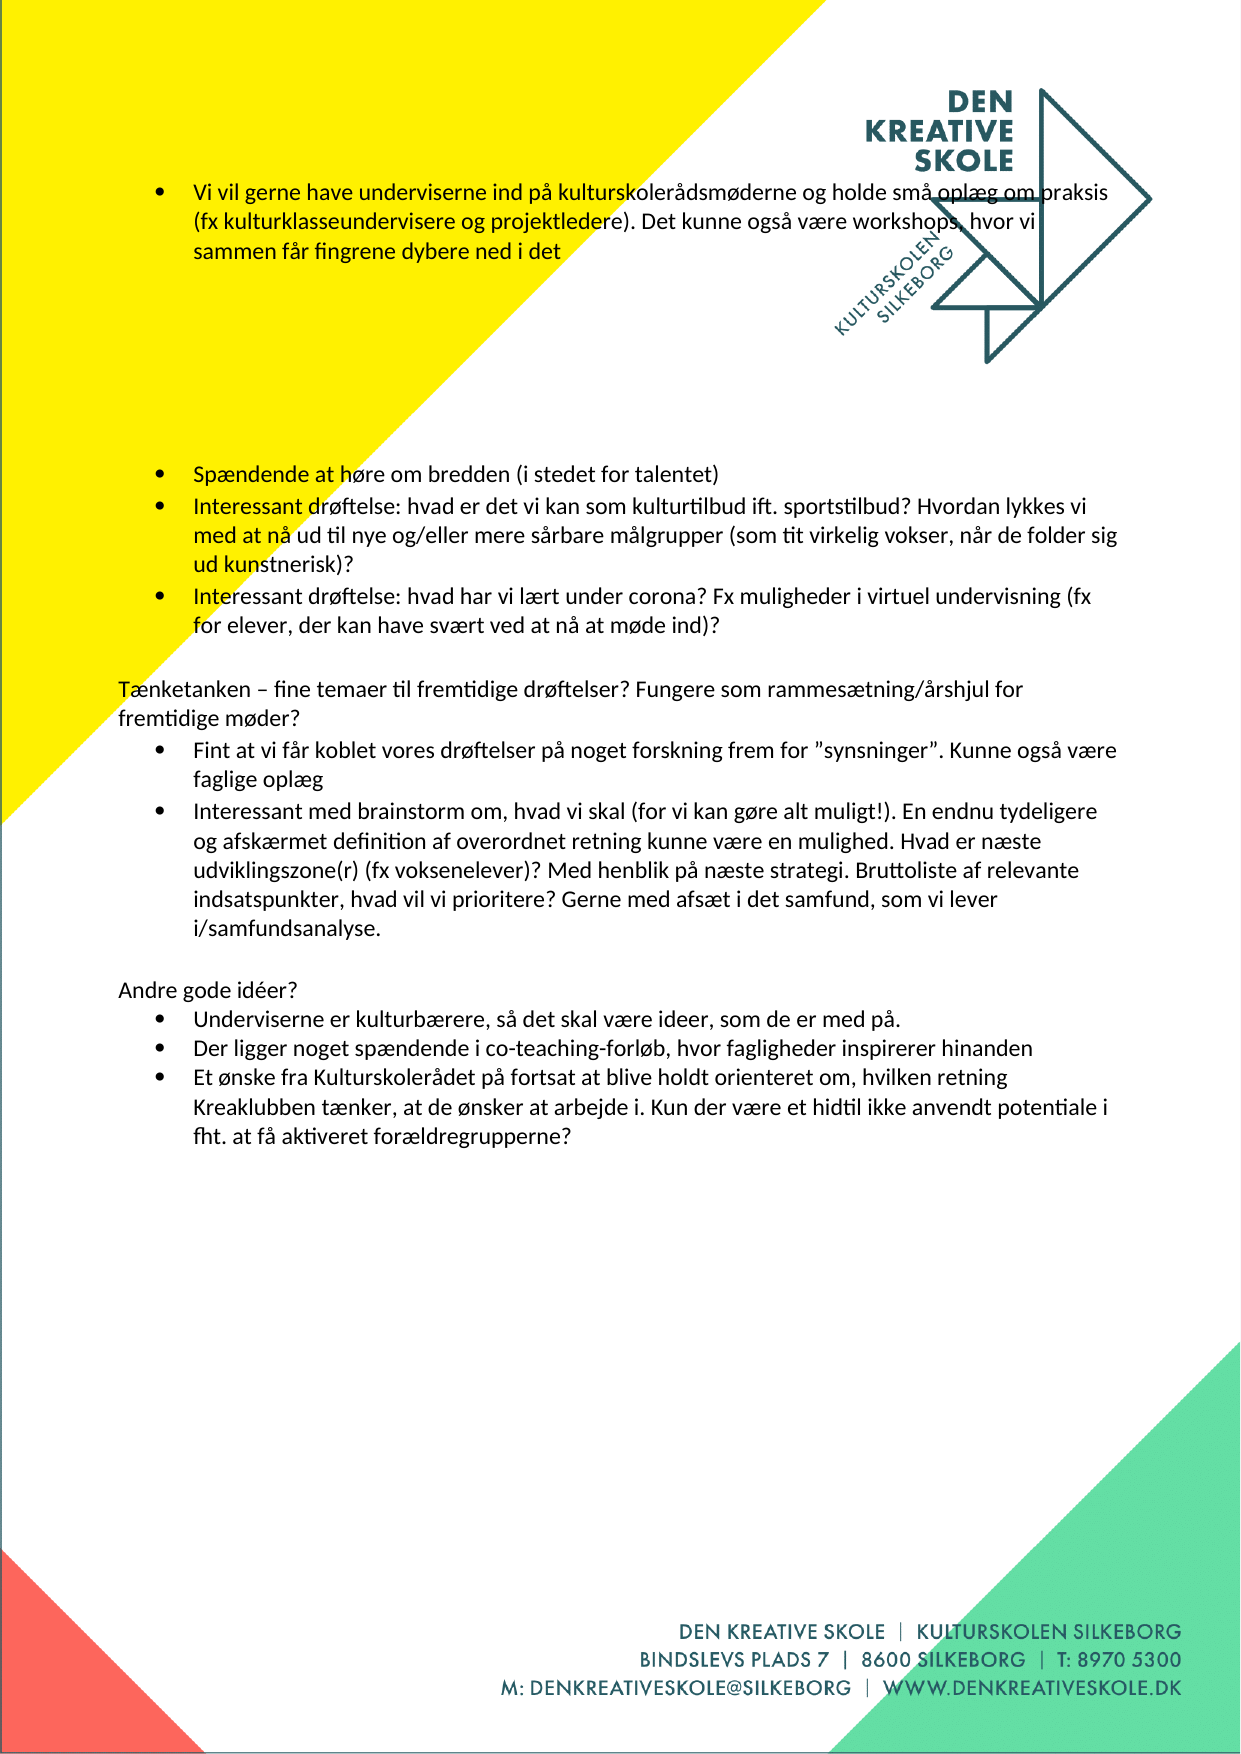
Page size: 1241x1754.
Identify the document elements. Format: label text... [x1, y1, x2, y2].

picture [0, 0, 1241, 1754]
list Der ligger noget spændende i co-teaching-forløb, hvor fagligheder inspirerer hinanden [156, 1033, 1122, 1062]
list Interessant drøftelse: hvad er det vi kan som kulturtilbud ift. sportstilbud? Hvordan lykkes vi med at nå ud til nye og/eller mere sårbare målgrupper (som tit virkelig vokser, når de folder sig ud kunstnerisk)? [156, 491, 1122, 578]
list Interessant drøftelse: hvad har vi lært under corona? Fx muligheder i virtuel undervisning (fx for elever, der kan have svært ved at nå at møde ind)? [156, 581, 1122, 640]
text Tænketanken – fine temaer til fremtidige drøftelser? Fungere som rammesætning/årshjul for fremtidige møder? [118, 674, 1122, 733]
list Fint at vi får koblet vores drøftelser på noget forskning frem for ”synsninger”. Kunne også være faglige oplæg [156, 735, 1122, 794]
list Interessant med brainstorm om, hvad vi skal (for vi kan gøre alt muligt!). En endnu tydeligere og afskærmet definition af overordnet retning kunne være en mulighed. Hvad er næste udviklingszone(r) (fx voksenelever)? Med henblik på næste strategi. Bruttoliste af relevante indsatspunkter, hvad vil vi prioritere? Gerne med afsæt i det samfund, som vi lever i/samfundsanalyse. [156, 796, 1122, 943]
text Andre gode idéer? [118, 975, 1122, 1004]
list Vi vil gerne have underviserne ind på kulturskolerådsmøderne og holde små oplæg om praksis (fx kulturklasseundervisere og projektledere). Det kunne også være workshops, hvor vi sammen får fingrene dybere ned i det [156, 177, 1122, 265]
list Spændende at høre om bredden (i stedet for talentet) [156, 459, 1122, 488]
list Underviserne er kulturbærere, så det skal være ideer, som de er med på. [156, 1004, 1122, 1033]
list Et ønske fra Kulturskolerådet på fortsat at blive holdt orienteret om, hvilken retning Kreaklubben tænker, at de ønsker at arbejde i. Kun der være et hidtil ikke anvendt potentiale i fht. at få aktiveret forældregrupperne? [156, 1062, 1122, 1150]
